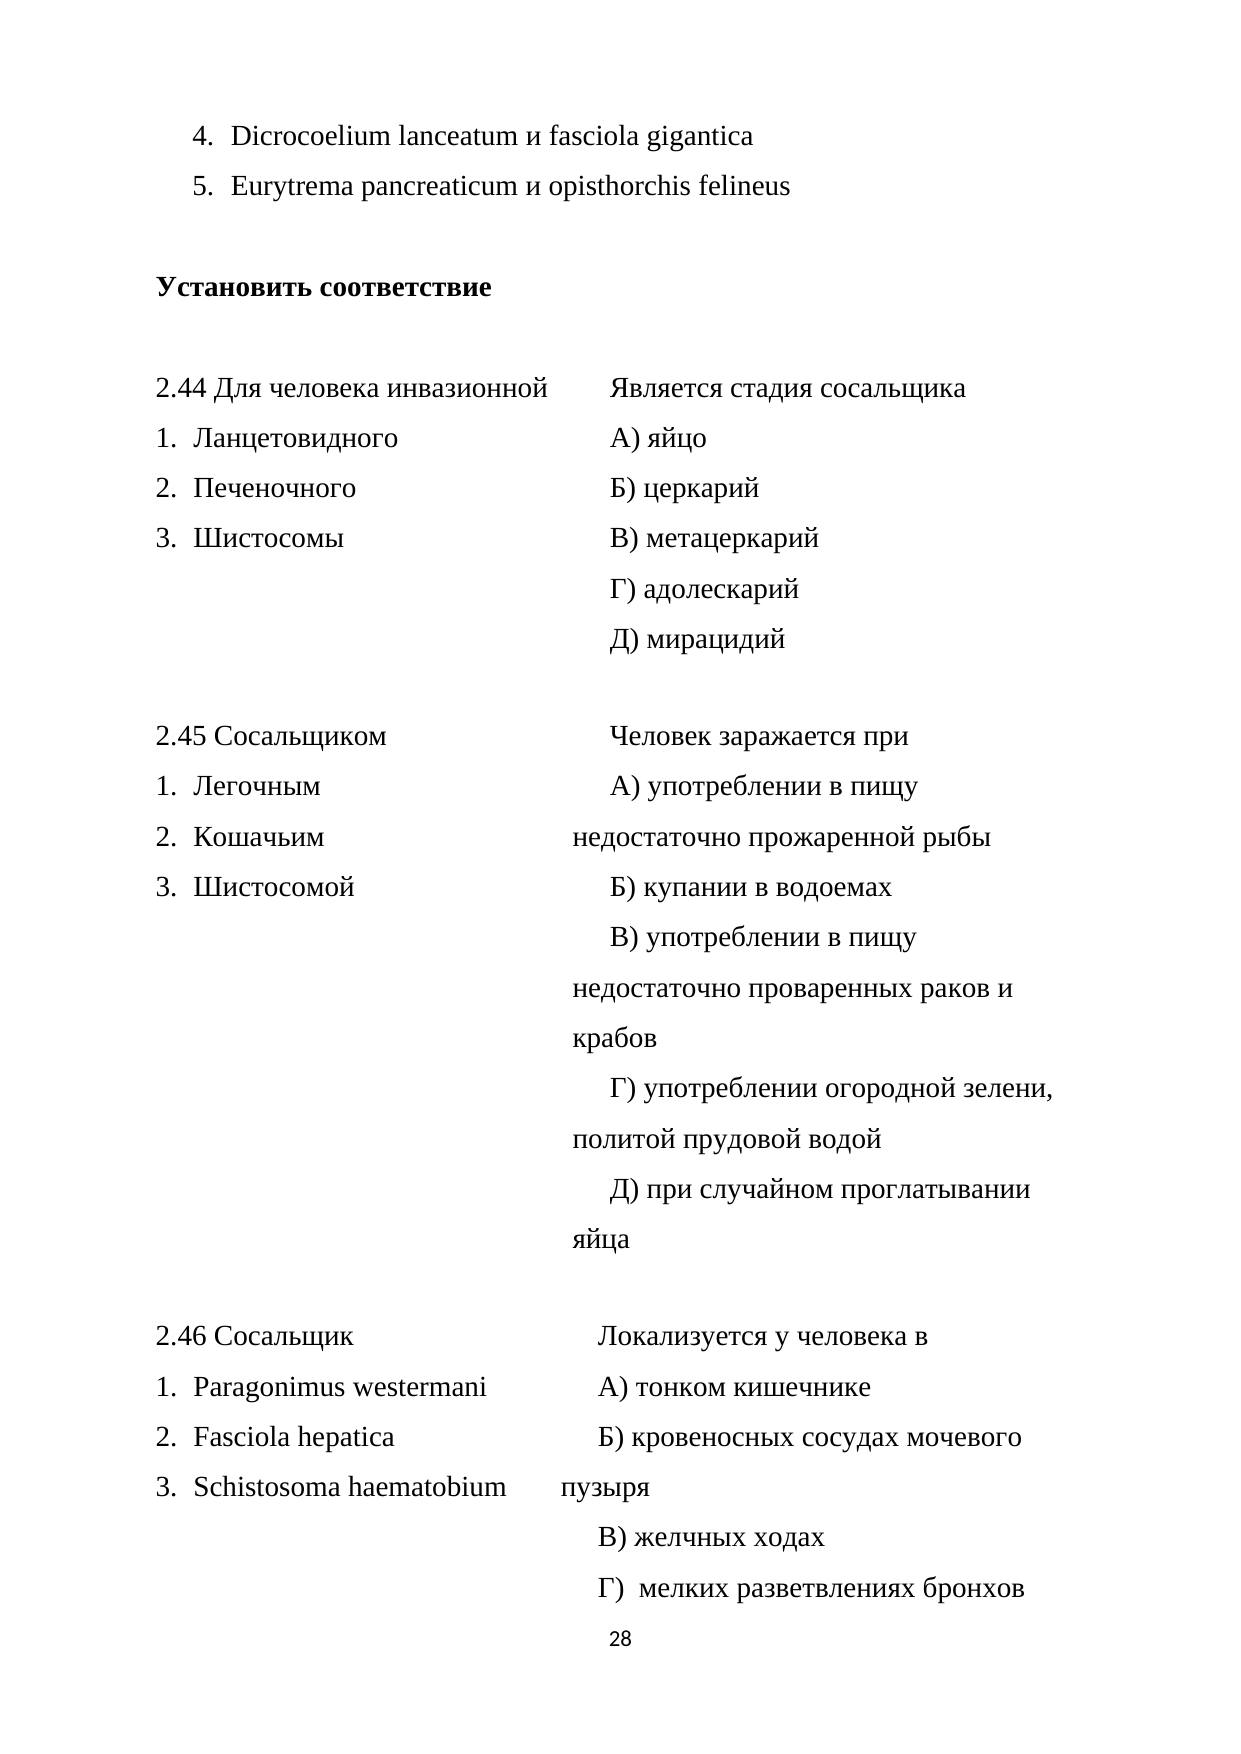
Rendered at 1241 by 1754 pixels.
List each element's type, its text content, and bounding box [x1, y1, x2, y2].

table_header Является стадия сосальщика А) яйцо Б) церкарий В) метацеркарий Г) адолескарий Д) мирацидий [561, 370, 1104, 668]
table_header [549, 1318, 1104, 1617]
table_cell Человек заражается при А) употреблении в пищу недостаточно прожаренной рыбы Б) купании в водоемах В) употреблении в пищу недостаточно проваренных раков и крабов Г) употреблении огородной зелени, политой прудовой водой Д) при случайном проглатывании яйца [561, 668, 1104, 1268]
list Dicrocoelium lanceatum и fasciola gigantica [118, 118, 1122, 152]
text Установить соответствие [118, 269, 1122, 303]
table_header 2.44 Для человека инвазионной Ланцетовидного Печеночного Шистосомы [107, 370, 561, 668]
list Eurytrema pancreaticum и opisthorchis felineus [118, 168, 1122, 202]
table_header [107, 1318, 549, 1617]
table_cell 2.45 Сосальщиком Легочным Кошачьим Шистосомой [107, 668, 561, 1268]
